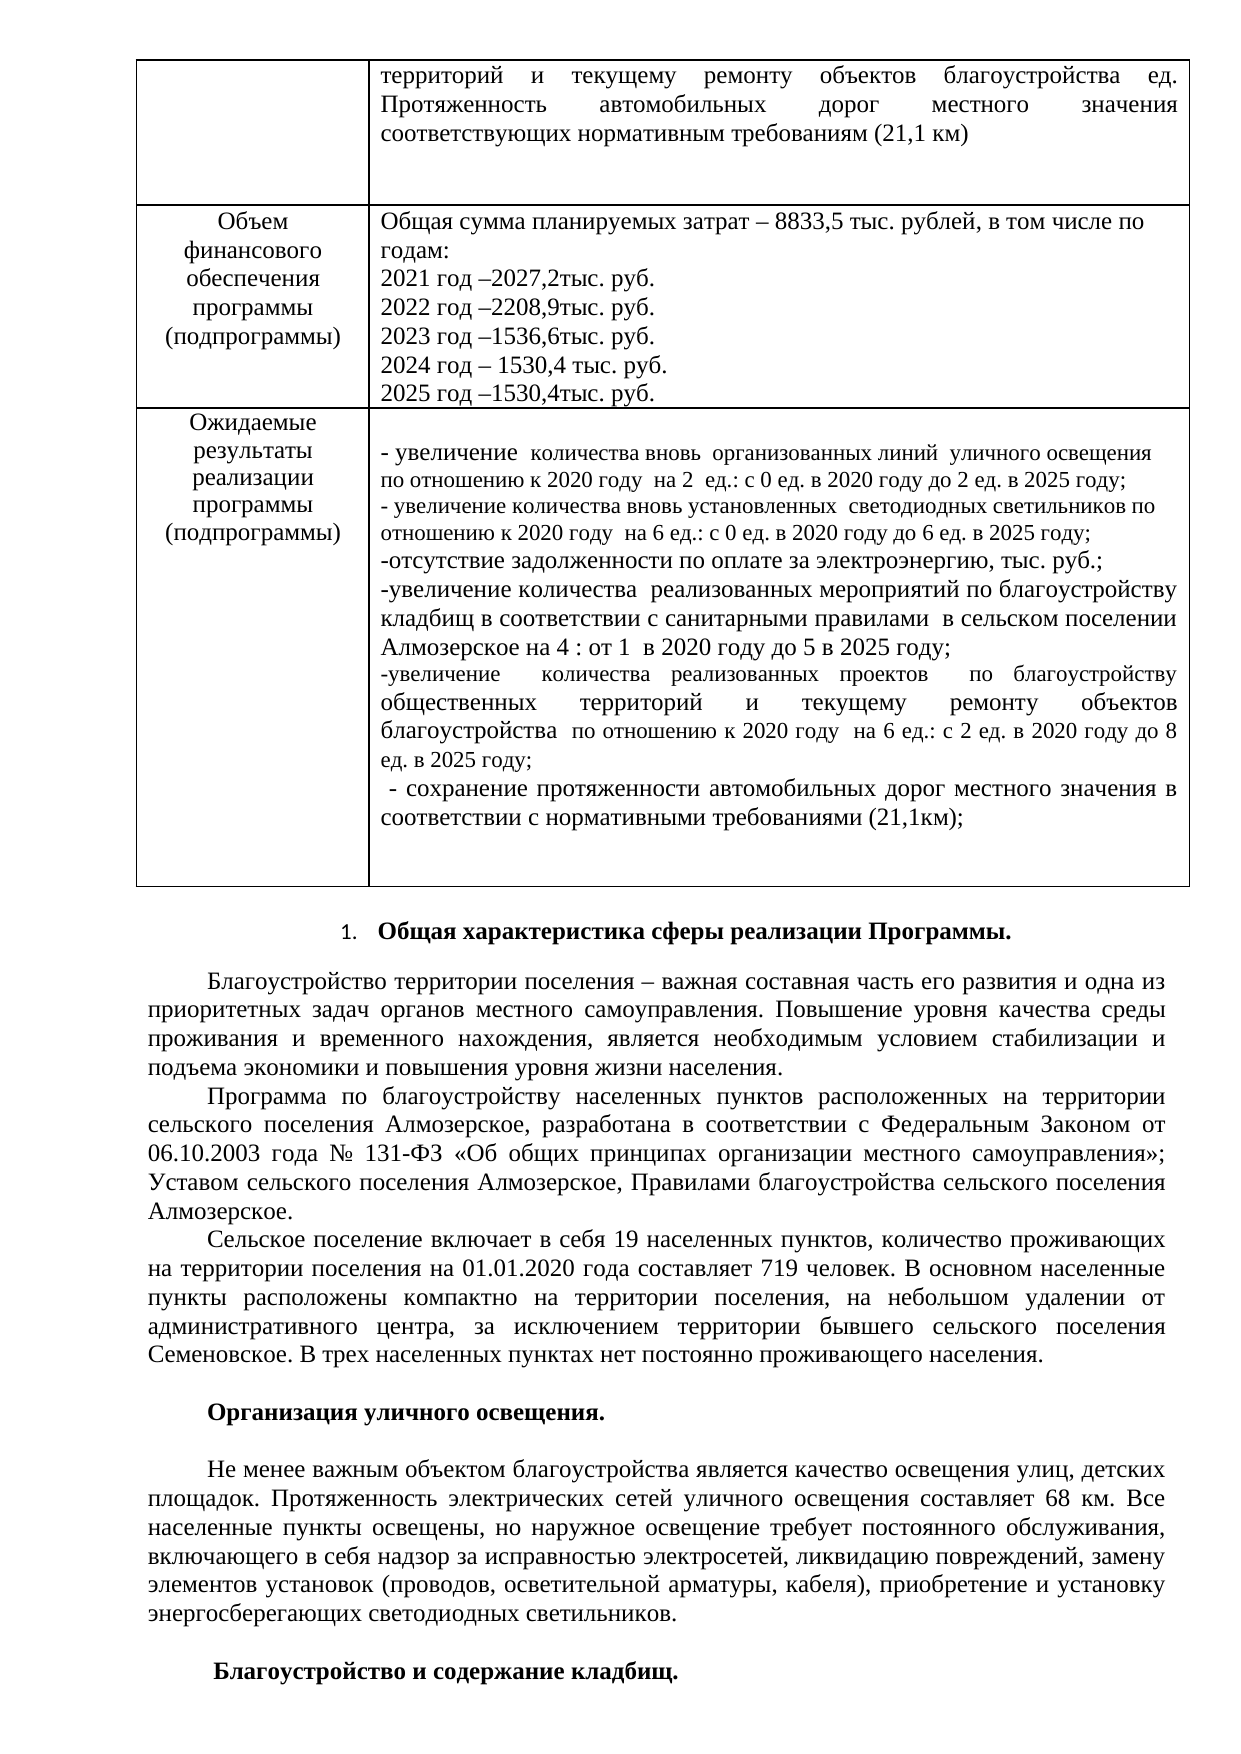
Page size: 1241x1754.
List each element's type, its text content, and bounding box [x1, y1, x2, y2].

text Не менее важным объектом благоустройства является качество освещения улиц, детских площадок. Протяженность электрических сетей уличного освещения составляет . Все населенные пункты освещены, но наружное освещение требует постоянного обслуживания, включающего в себя надзор за исправностью электросетей, ликвидацию повреждений, замену элементов установок (проводов, осветительной арматуры, кабеля), приобретение и установку энергосберегающих светодиодных светильников. [148, 1454, 1167, 1627]
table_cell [370, 61, 1189, 204]
text Организация уличного освещения. [148, 1397, 1167, 1426]
table_cell Общая сумма планируемых затрат – 8833,5 тыс. рублей, в том числе по годам: 2021 год –2027,2тыс. руб. 2022 год –2208,9тыс. руб. 2023 год –1536,6тыс. руб. 2024 год – 1530,4 тыс. руб. 2025 год –1530,4тыс. руб. [370, 206, 1189, 407]
text Сельское поселение включает в себя 19 населенных пунктов, количество проживающих на территории поселения на 01.01.2020 года составляет 719 человек. В основном населенные пункты расположены компактно на территории поселения, на небольшом удалении от административного центра, за исключением территории бывшего сельского поселения Семеновское. В трех населенных пунктах нет постоянно проживающего населения. [148, 1224, 1167, 1368]
text Благоустройство территории поселения – важная составная часть его развития и одна из приоритетных задач органов местного самоуправления. Повышение уровня качества среды проживания и временного нахождения, является необходимым условием стабилизации и подъема экономики и повышения уровня жизни населения. [148, 966, 1167, 1081]
table_cell Ожидаемые результаты реализации программы (подпрограммы) [137, 409, 368, 886]
list Общая характеристика сферы реализации Программы. [185, 916, 1167, 945]
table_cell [137, 61, 368, 204]
text Программа по благоустройству населенных пунктов расположенных на территории сельского поселения Алмозерское, разработана в соответствии с Федеральным Законом от 06.10.2003 года № 131-ФЗ «Об общих принципах организации местного самоуправления»; Уставом сельского поселения Алмозерское, Правилами благоустройства сельского поселения Алмозерское. [148, 1081, 1167, 1224]
table_cell Объем финансового обеспечения программы (подпрограммы) [137, 206, 368, 407]
text Благоустройство и содержание кладбищ. [148, 1656, 1167, 1684]
table_cell - увеличение количества вновь организованных линий уличного освещения по отношению к 2020 году на 2 ед.: с 0 ед. в 2020 году до 2 ед. в 2025 году; - увеличение количества вновь установленных светодиодных светильников по отношению к 2020 году на 6 ед.: с 0 ед. в 2020 году до 6 ед. в 2025 году; -отсутствие задолженности по оплате за электроэнергию, тыс. руб.; -увеличение количества реализованных мероприятий по благоустройству кладбищ в соответствии с санитарными правилами в сельском поселении Алмозерское на 4 : от 1 в 2020 году до 5 в 2025 году; -увеличение количества реализованных проектов по благоустройству общественных территорий и текущему ремонту объектов благоустройства по отношению к 2020 году на 6 ед.: с 2 ед. в 2020 году до 8 ед. в 2025 году; - cохранение протяженности автомобильных дорог местного значения в соответствии с нормативными требованиями (21,1км); [370, 409, 1189, 886]
